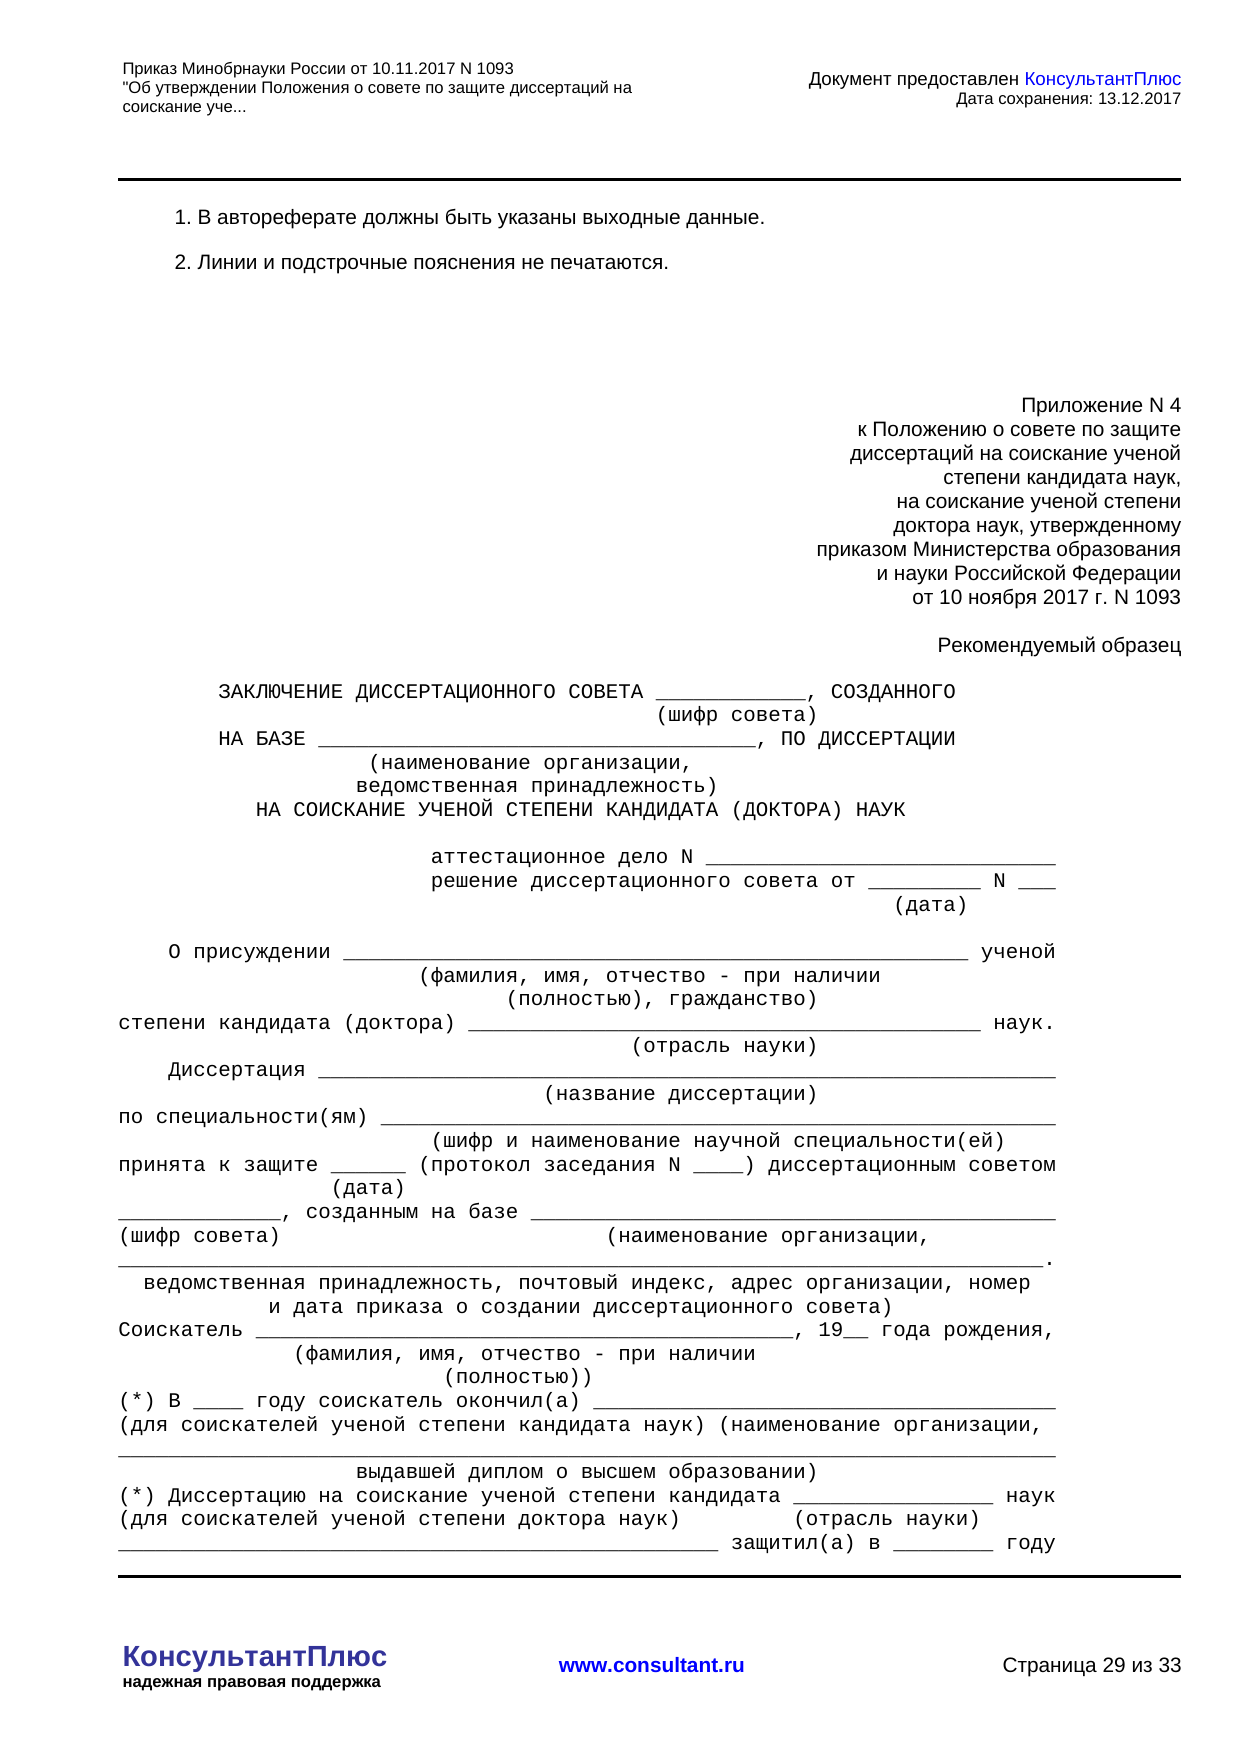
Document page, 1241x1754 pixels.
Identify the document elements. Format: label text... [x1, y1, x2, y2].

text доктора наук, утвержденному [118, 513, 1181, 537]
text степени кандидата (доктора) _________________________________________ наук. [118, 1012, 1181, 1036]
text (название диссертации) [118, 1083, 1181, 1106]
text от 10 ноября 2017 г. N 1093 [118, 585, 1181, 609]
text (для соискателей ученой степени кандидата наук) (наименование организации, [118, 1414, 1181, 1437]
text ЗАКЛЮЧЕНИЕ ДИССЕРТАЦИОННОГО СОВЕТА ____________, СОЗДАННОГО [118, 681, 1181, 704]
text решение диссертационного совета от _________ N ___ [118, 870, 1181, 894]
text на соискание ученой степени [118, 489, 1181, 513]
text (шифр совета) (наименование организации, [118, 1225, 1181, 1248]
text и науки Российской Федерации [118, 561, 1181, 585]
text (дата) [118, 1177, 1181, 1201]
text ведомственная принадлежность, почтовый индекс, адрес организации, номер [118, 1272, 1181, 1296]
text __________________________________________________________________________. [118, 1248, 1181, 1272]
text ведомственная принадлежность) [118, 775, 1181, 799]
text Диссертация ___________________________________________________________ [118, 1059, 1181, 1083]
text по специальности(ям) ______________________________________________________ [118, 1106, 1181, 1130]
text _____________, созданным на базе __________________________________________ [118, 1201, 1181, 1225]
text Приложение N 4 [118, 393, 1181, 417]
text принята к защите ______ (протокол заседания N ____) диссертационным советом [118, 1154, 1181, 1177]
text 2. Линии и подстрочные пояснения не печатаются. [118, 249, 1181, 273]
text (наименование организации, [118, 752, 1181, 775]
text (шифр и наименование научной специальности(ей) [118, 1130, 1181, 1154]
text выдавшей диплом о высшем образовании) [118, 1461, 1181, 1485]
text Рекомендуемый образец [118, 633, 1181, 657]
text приказом Министерства образования [118, 537, 1181, 561]
text (отрасль науки) [118, 1036, 1181, 1059]
text к Положению о совете по защите [118, 417, 1181, 441]
text (полностью), гражданство) [118, 988, 1181, 1012]
text (*) В ____ году соискатель окончил(а) _____________________________________ [118, 1390, 1181, 1414]
text степени кандидата наук, [118, 465, 1181, 489]
text (полностью)) [118, 1367, 1181, 1390]
text НА СОИСКАНИЕ УЧЕНОЙ СТЕПЕНИ КАНДИДАТА (ДОКТОРА) НАУК [118, 799, 1181, 823]
text (фамилия, имя, отчество - при наличии [118, 1343, 1181, 1367]
text Соискатель ___________________________________________, 19__ года рождения, [118, 1319, 1181, 1343]
text О присуждении __________________________________________________ ученой [118, 941, 1181, 964]
text ___________________________________________________________________________ [118, 1437, 1181, 1461]
text (дата) [118, 894, 1181, 917]
text (*) Диссертацию на соискание ученой степени кандидата ________________ наук [118, 1485, 1181, 1508]
text диссертаций на соискание ученой [118, 441, 1181, 465]
text аттестационное дело N ____________________________ [118, 846, 1181, 870]
text и дата приказа о создании диссертационного совета) [118, 1296, 1181, 1319]
text (для соискателей ученой степени доктора наук) (отрасль науки) [118, 1508, 1181, 1532]
text НА БАЗЕ ___________________________________, ПО ДИССЕРТАЦИИ [118, 728, 1181, 752]
text 1. В автореферате должны быть указаны выходные данные. [118, 205, 1181, 229]
text ________________________________________________ защитил(а) в ________ году [118, 1532, 1181, 1556]
text (фамилия, имя, отчество - при наличии [118, 964, 1181, 988]
text (шифр совета) [118, 704, 1181, 728]
